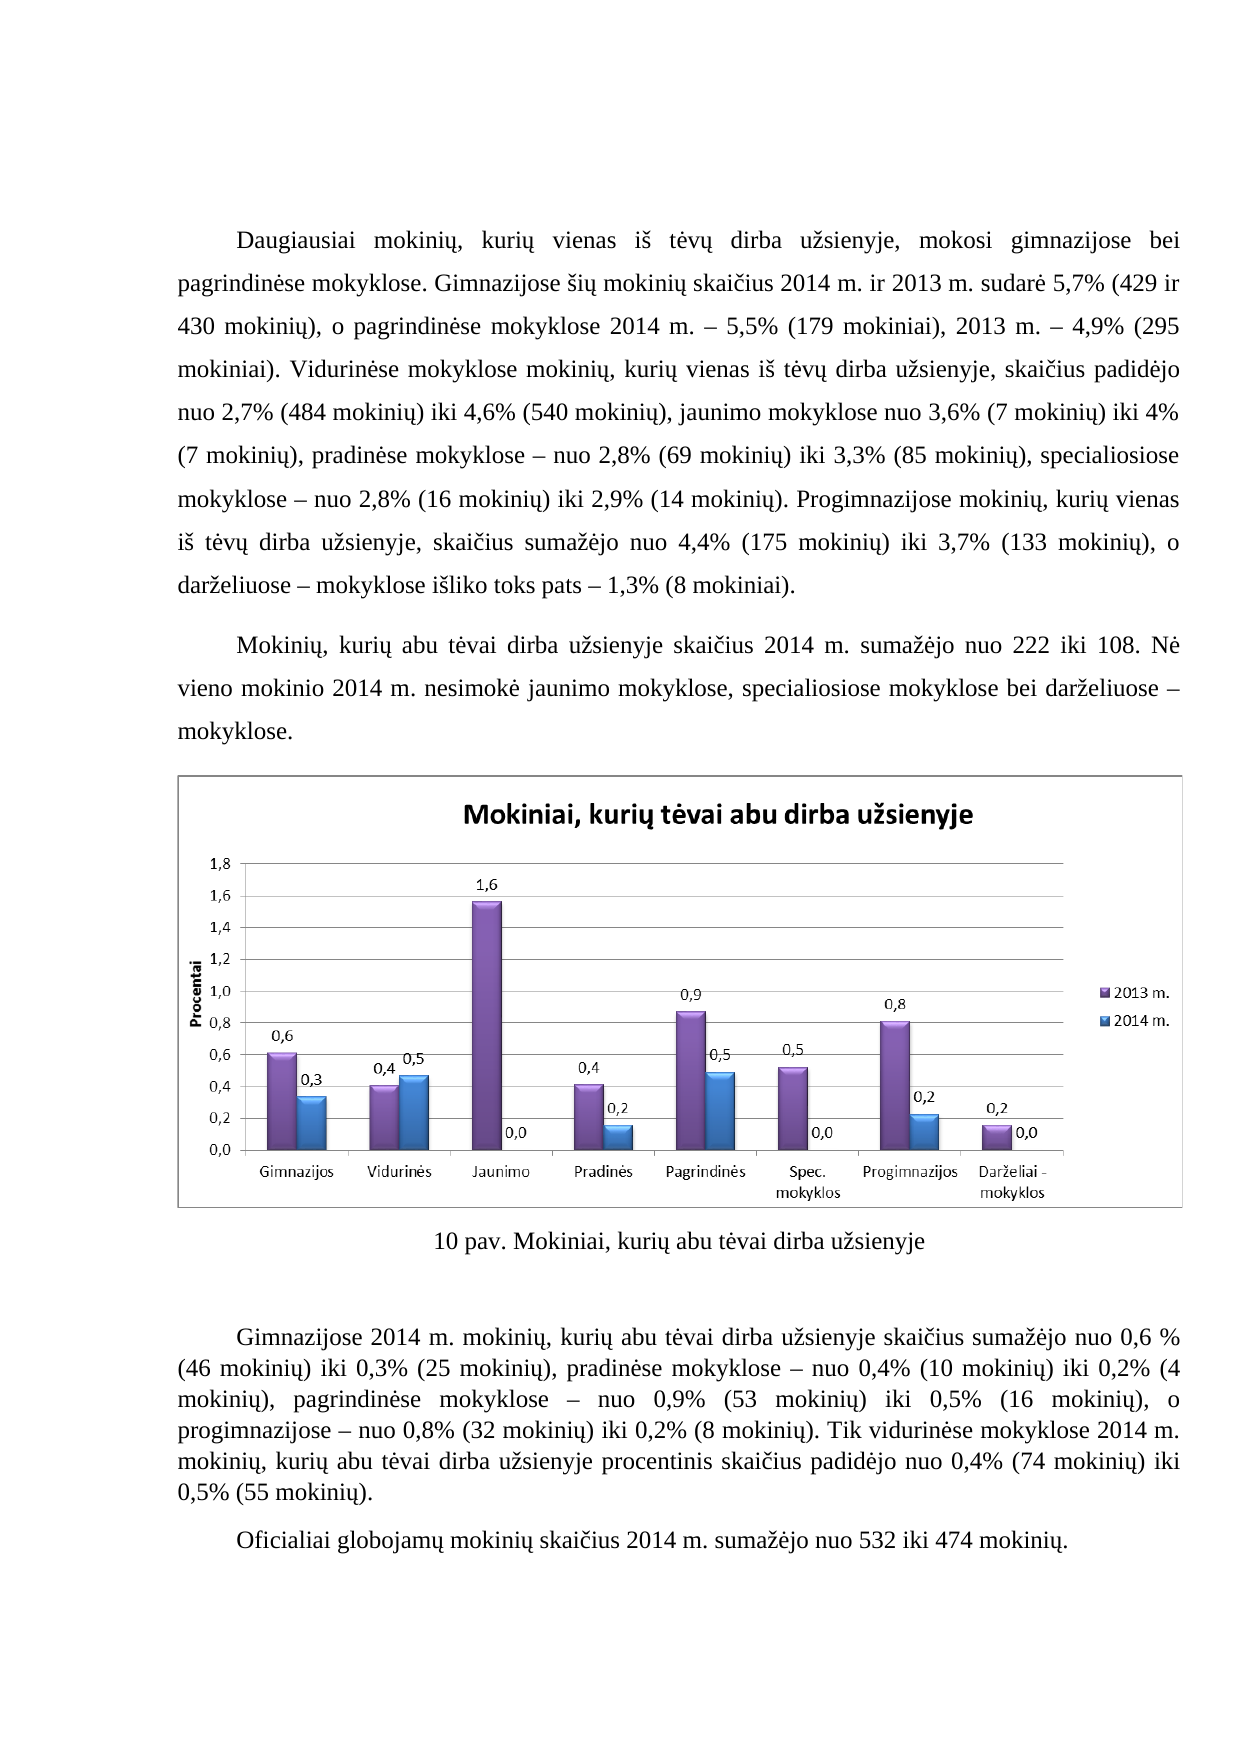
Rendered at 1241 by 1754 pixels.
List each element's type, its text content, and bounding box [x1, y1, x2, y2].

text Daugiausiai mokinių, kurių vienas iš tėvų dirba užsienyje, mokosi gimnazijose bei pagrindinėse mokyklose. Gimnazijose šių mokinių skaičius 2014 m. ir 2013 m. sudarė 5,7% (429 ir 430 mokinių), o pagrindinėse mokyklose 2014 m. – 5,5% (179 mokiniai), 2013 m. – 4,9% (295 mokiniai). Vidurinėse mokyklose mokinių, kurių vienas iš tėvų dirba užsienyje, skaičius padidėjo nuo 2,7% (484 mokinių) iki 4,6% (540 mokinių), jaunimo mokyklose nuo 3,6% (7 mokinių) iki 4% (7 mokinių), pradinėse mokyklose – nuo 2,8% (69 mokinių) iki 3,3% (85 mokinių), specialiosiose mokyklose – nuo 2,8% (16 mokinių) iki 2,9% (14 mokinių). Progimnazijose mokinių, kurių vienas iš tėvų dirba užsienyje, skaičius sumažėjo nuo 4,4% (175 mokinių) iki 3,7% (133 mokinių), o darželiuose – mokyklose išliko toks pats – 1,3% (8 mokiniai). [177, 225, 1181, 599]
text Mokinių, kurių abu tėvai dirba užsienyje skaičius 2014 m. sumažėjo nuo 222 iki 108. Nė vieno mokinio 2014 m. nesimokė jaunimo mokyklose, specialiosiose mokyklose bei darželiuose – mokyklose. [177, 630, 1181, 745]
text 10 pav. Mokiniai, kurių abu tėvai dirba užsienyje [177, 1226, 1181, 1255]
text Oficialiai globojamų mokinių skaičius 2014 m. sumažėjo nuo 532 iki 474 mokinių. [177, 1525, 1181, 1553]
text Gimnazijose 2014 m. mokinių, kurių abu tėvai dirba užsienyje skaičius sumažėjo nuo 0,6 % (46 mokinių) iki 0,3% (25 mokinių), pradinėse mokyklose – nuo 0,4% (10 mokinių) iki 0,2% (4 mokinių), pagrindinėse mokyklose – nuo 0,9% (53 mokinių) iki 0,5% (16 mokinių), o progimnazijose – nuo 0,8% (32 mokinių) iki 0,2% (8 mokinių). Tik vidurinėse mokyklose 2014 m. mokinių, kurių abu tėvai dirba užsienyje procentinis skaičius padidėjo nuo 0,4% (74 mokinių) iki 0,5% (55 mokinių). [177, 1322, 1181, 1506]
picture [177, 775, 1183, 1208]
